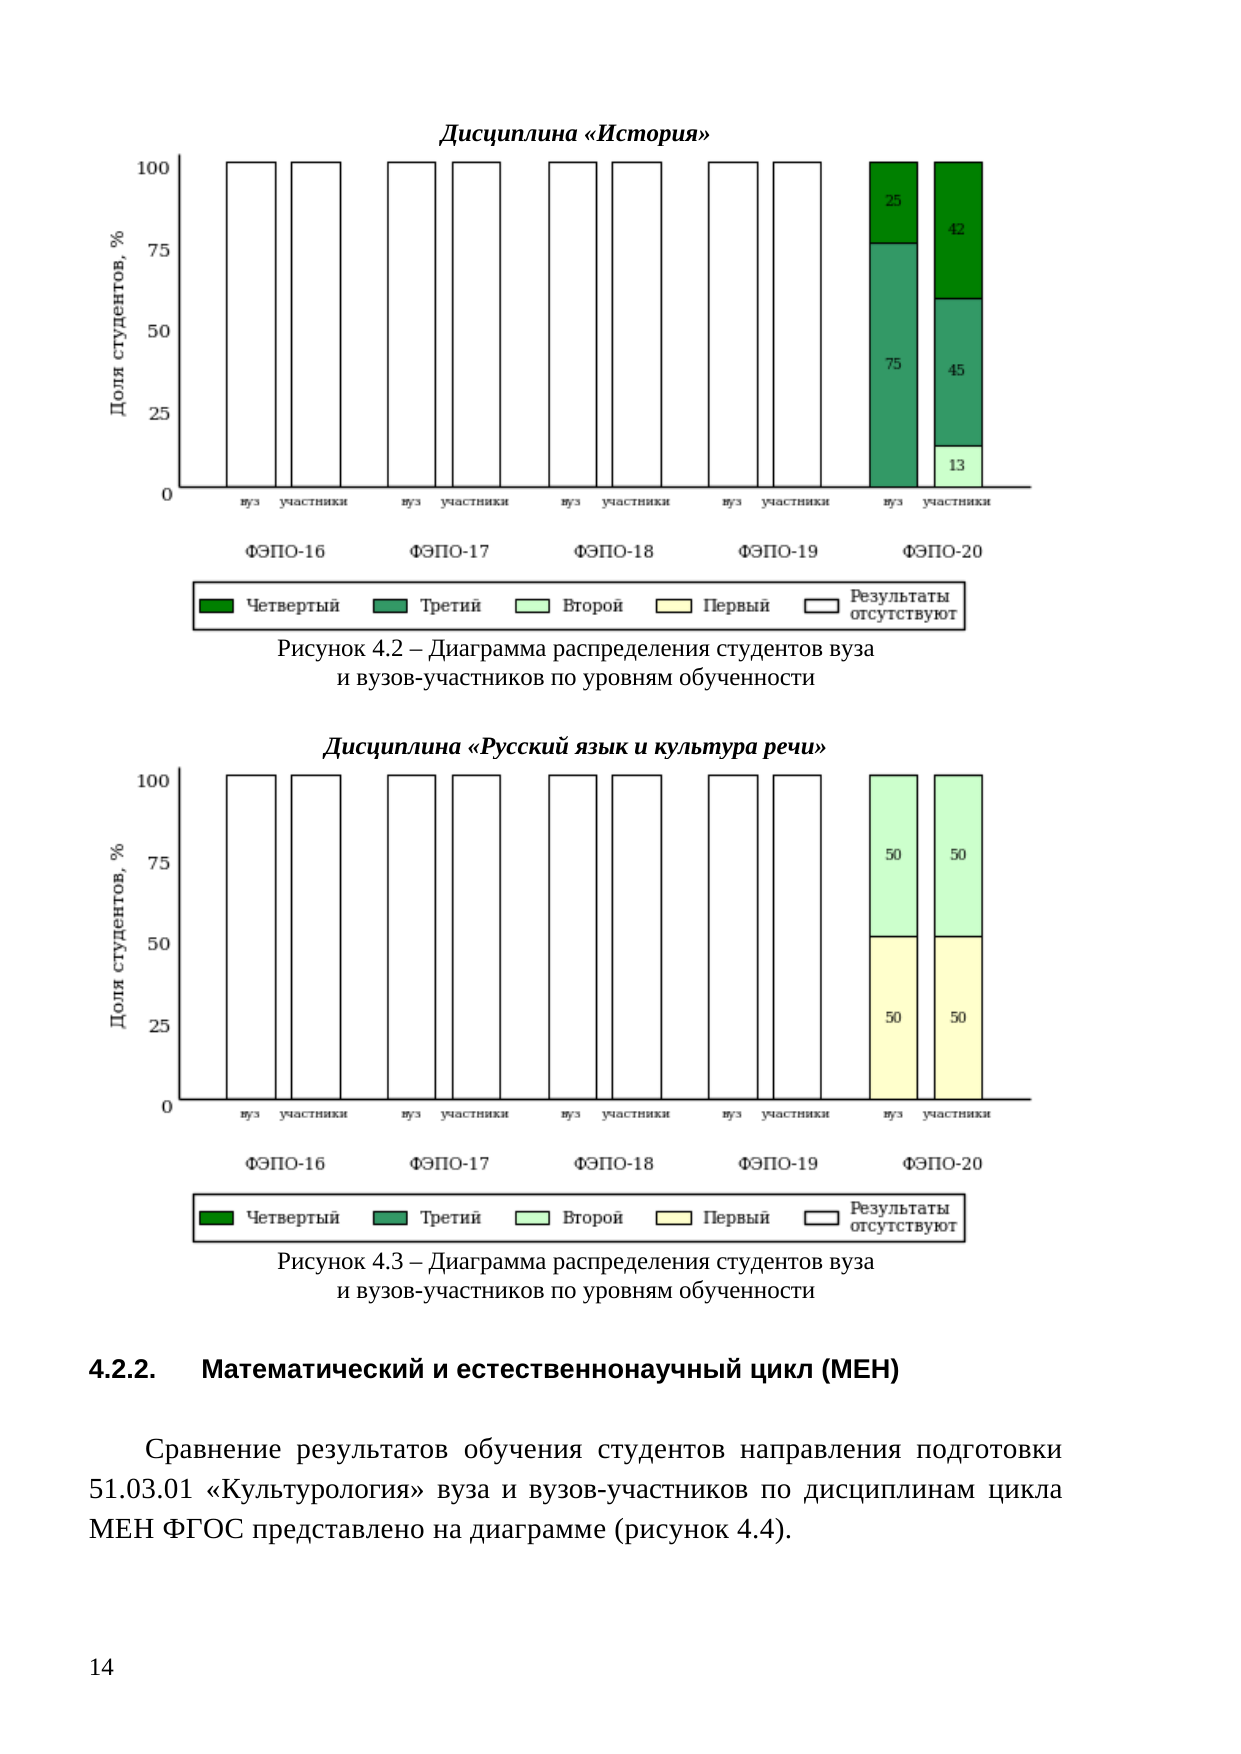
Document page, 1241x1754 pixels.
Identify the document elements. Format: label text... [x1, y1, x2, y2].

subtitle Математический и естественнонаучный цикл (МЕН) [88, 1353, 1063, 1385]
picture [103, 146, 1048, 634]
picture [103, 759, 1048, 1246]
text Сравнение результатов обучения студентов направления подготовки 51.03.01 «Культурология» вуза и вузов-участников по дисциплинам цикла МЕН ФГОС представлено на диаграмме (рисунок 4.4). [88, 1431, 1063, 1545]
